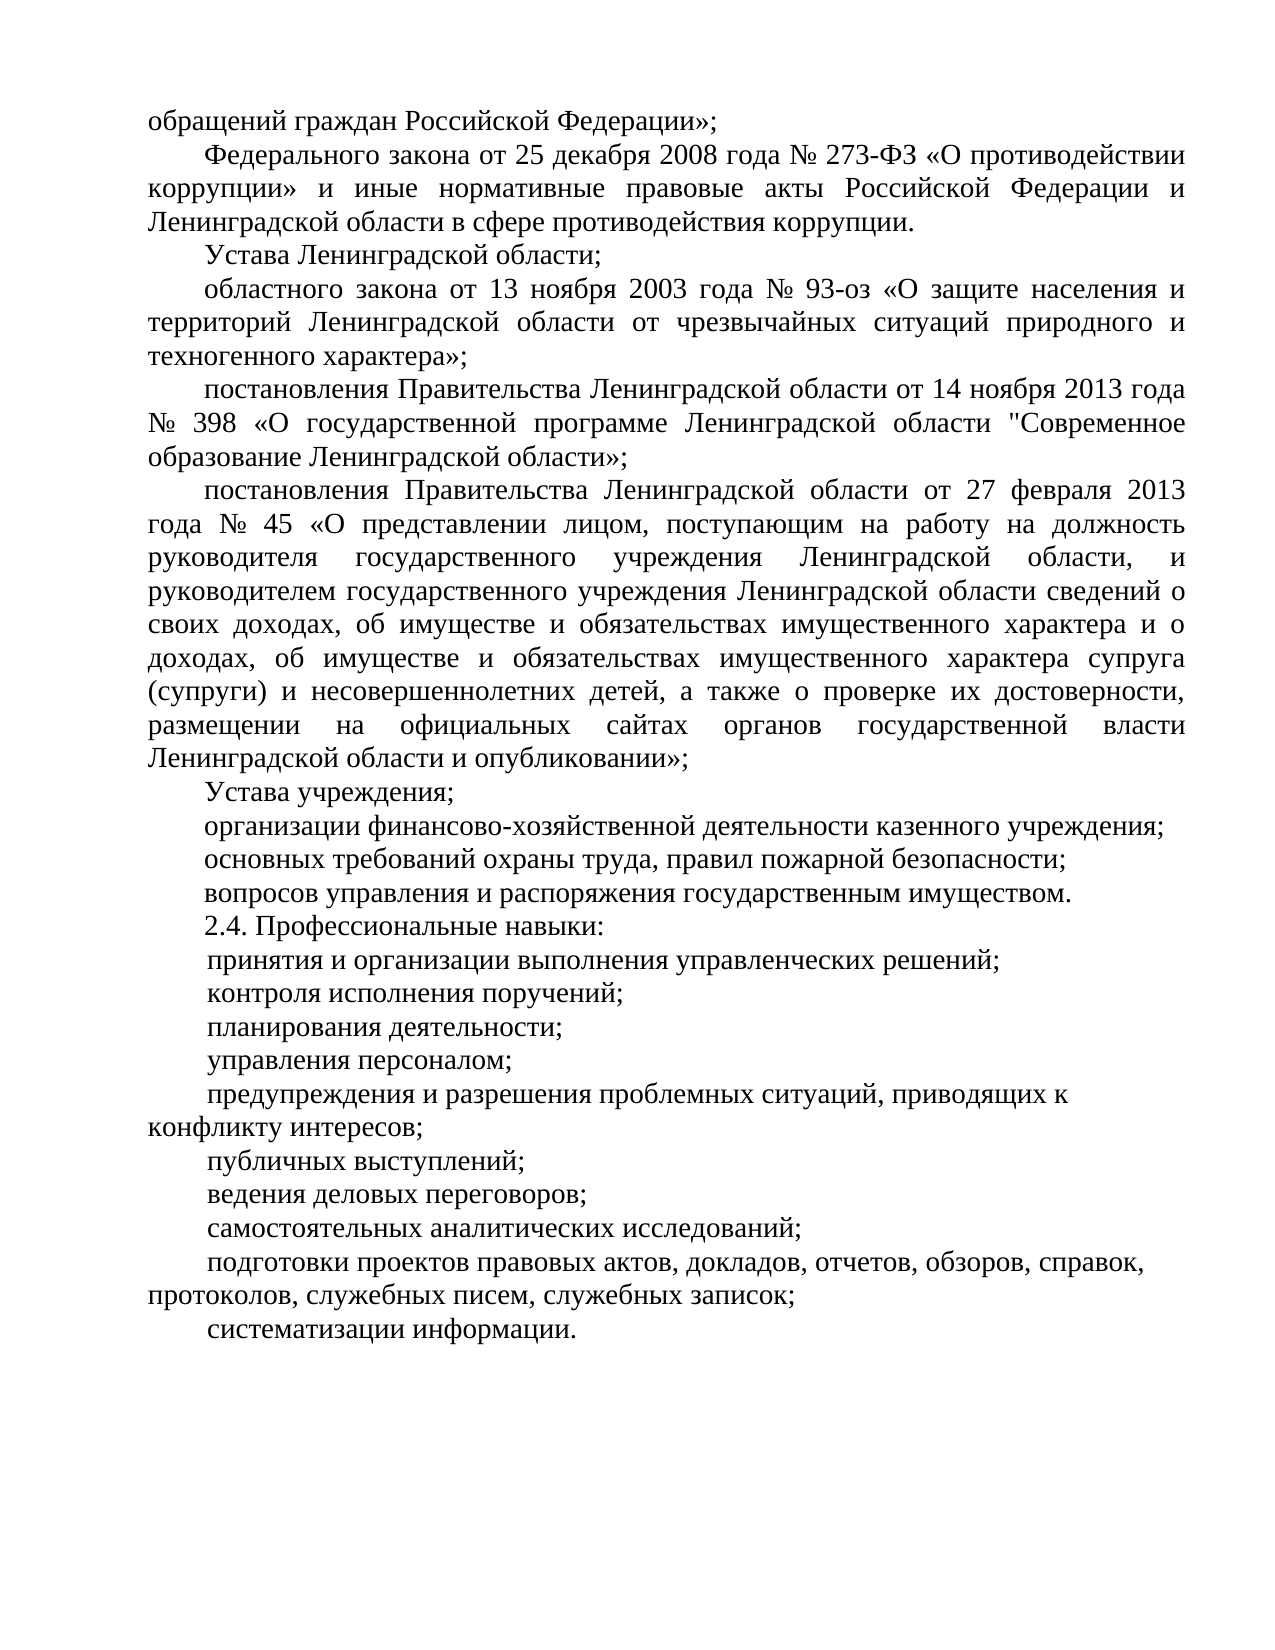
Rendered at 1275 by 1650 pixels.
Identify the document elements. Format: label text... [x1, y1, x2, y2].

text управления персоналом; [148, 1042, 1186, 1076]
text основных требований охраны труда, правил пожарной безопасности; [148, 841, 1186, 875]
text постановления Правительства Ленинградской области от 14 ноября 2013 года № 398 «О государственной программе Ленинградской области "Современное образование Ленинградской области»; [148, 372, 1186, 472]
text принятия и организации выполнения управленческих решений; [148, 942, 1186, 975]
text планирования деятельности; [148, 1009, 1186, 1042]
text подготовки проектов правовых актов, докладов, отчетов, обзоров, справок, протоколов, служебных писем, служебных записок; [148, 1244, 1186, 1311]
text Федерального закона от 25 декабря 2008 года № 273-ФЗ «О противодействии коррупции» и иные нормативные правовые акты Российской Федерации и Ленинградской области в сфере противодействия коррупции. [148, 137, 1186, 237]
text Устава учреждения; [148, 774, 1186, 808]
text областного закона от 13 ноября 2003 года № 93-оз «О защите населения и территорий Ленинградской области от чрезвычайных ситуаций природного и техногенного характера»; [148, 271, 1186, 372]
text вопросов управления и распоряжения государственным имуществом. [148, 875, 1186, 908]
text предупреждения и разрешения проблемных ситуаций, приводящих к конфликту интересов; [148, 1076, 1186, 1143]
text 2.4. Профессиональные навыки: [148, 908, 1186, 942]
text систематизации информации. [148, 1311, 1186, 1344]
text самостоятельных аналитических исследований; [148, 1210, 1186, 1244]
text Устава Ленинградской области; [148, 237, 1186, 271]
text организации финансово-хозяйственной деятельности казенного учреждения; [148, 808, 1186, 841]
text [148, 103, 1186, 137]
text ведения деловых переговоров; [148, 1177, 1186, 1210]
text постановления Правительства Ленинградской области от 27 февраля 2013 года № 45 «О представлении лицом, поступающим на работу на должность руководителя государственного учреждения Ленинградской области, и руководителем государственного учреждения Ленинградской области сведений о своих доходах, об имуществе и обязательствах имущественного характера и о доходах, об имуществе и обязательствах имущественного характера супруга (супруги) и несовершеннолетних детей, а также о проверке их достоверности, размещении на официальных сайтах органов государственной власти Ленинградской области и опубликовании»; [148, 472, 1186, 774]
text публичных выступлений; [148, 1143, 1186, 1177]
text контроля исполнения поручений; [148, 975, 1186, 1009]
